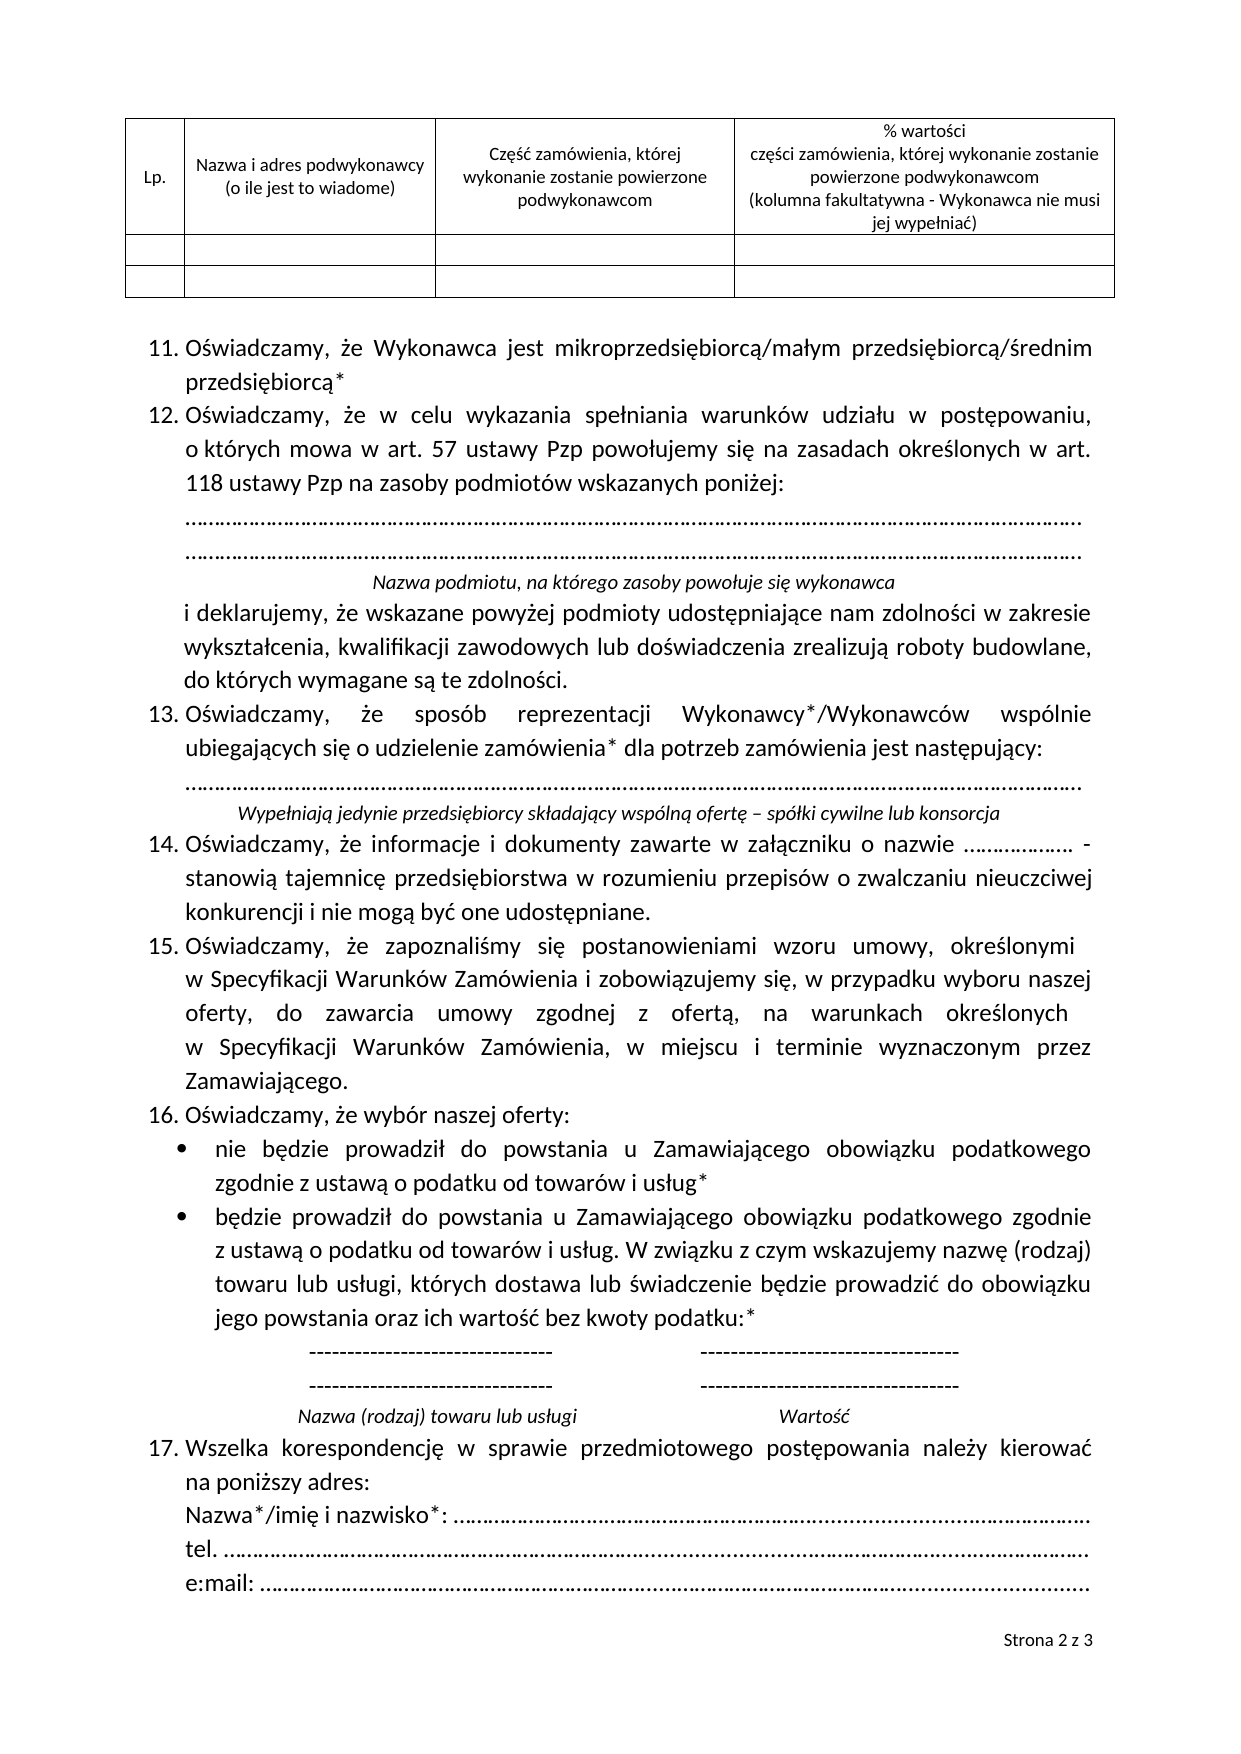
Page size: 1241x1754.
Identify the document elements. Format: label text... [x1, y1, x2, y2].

table_cell [185, 235, 435, 265]
table_cell [126, 266, 184, 297]
list Oświadczamy, że informacje i dokumenty zawarte w załączniku o nazwie ………………. - stanowią tajemnicę przedsiębiorstwa w rozumieniu przepisów o zwalczaniu nieuczciwej konkurencji i nie mogą być one udostępniane. [148, 828, 1093, 926]
list Oświadczamy, że w celu wykazania spełniania warunków udziału w postępowaniu, o których mowa w art. 57 ustawy Pzp powołujemy się na zasadach określonych w art. 118 ustawy Pzp na zasoby podmiotów wskazanych poniżej: [148, 399, 1093, 498]
table_header Część zamówienia, której wykonanie zostanie powierzone podwykonawcom [436, 119, 734, 234]
list będzie prowadził do powstania u Zamawiającego obowiązku podatkowego zgodnie z ustawą o podatku od towarów i usług. W związku z czym wskazujemy nazwę (rodzaj) towaru lub usługi, których dostawa lub świadczenie będzie prowadzić do obowiązku jego powstania oraz ich wartość bez kwoty podatku:* [177, 1201, 1093, 1333]
text Nazwa podmiotu, na którego zasoby powołuje się wykonawca [177, 569, 1093, 594]
list Oświadczamy, że Wykonawca jest mikroprzedsiębiorcą/małym przedsiębiorcą/średnim przedsiębiorcą* [148, 332, 1093, 396]
text i deklarujemy, że wskazane powyżej podmioty udostępniające nam zdolności w zakresie wykształcenia, kwalifikacji zawodowych lub doświadczenia zrealizują roboty budowlane, do których wymagane są te zdolności. [183, 597, 1093, 695]
table_cell [735, 266, 1114, 297]
table_header % wartości części zamówienia, której wykonanie zostanie powierzone podwykonawcom (kolumna fakultatywna - Wykonawca nie musi jej wypełniać) [735, 119, 1114, 234]
text …………………………………………………………………………………………………………………………………………………………………………………………………………………………………………………………………………………… [185, 501, 1093, 566]
table_cell [185, 266, 435, 297]
table_header Nazwa i adres podwykonawcy (o ile jest to wiadome) [185, 119, 435, 234]
table_cell [126, 235, 184, 265]
list Wszelka korespondencję w sprawie przedmiotowego postępowania należy kierować na poniższy adres: [148, 1432, 1093, 1496]
text e:mail: …………………………………………………………......………………………………….............................. [185, 1567, 1093, 1598]
text ………………………………………………………………………………………………………………………………………… [185, 766, 1093, 797]
list Oświadczamy, że zapoznaliśmy się postanowieniami wzoru umowy, określonymi w Specyfikacji Warunków Zamówienia i zobowiązujemy się, w przypadku wyboru naszej oferty, do zawarcia umowy zgodnej z ofertą, na warunkach określonych w Specyfikacji Warunków Zamówienia, w miejscu i terminie wyznaczonym przez Zamawiającego. [148, 930, 1093, 1096]
table_cell [436, 235, 734, 265]
text Wypełniają jedynie przedsiębiorcy składający wspólną ofertę – spółki cywilne lub konsorcja [148, 800, 1093, 826]
text Nazwa (rodzaj) towaru lub usługi Wartość [148, 1404, 1093, 1429]
table_header Lp. [126, 119, 184, 234]
text -------------------------------- ---------------------------------- [177, 1370, 1093, 1400]
table_cell [436, 266, 734, 297]
list Oświadczamy, że sposób reprezentacji Wykonawcy*/Wykonawców wspólnie ubiegających się o udzielenie zamówienia* dla potrzeb zamówienia jest następujący: [148, 698, 1093, 763]
table_cell [735, 235, 1114, 265]
text -------------------------------- ---------------------------------- [177, 1336, 1093, 1367]
text Nazwa*/imię i nazwisko*: ……………………..………………………………..........................……………….. [185, 1499, 1093, 1530]
list Oświadczamy, że wybór naszej oferty: [148, 1099, 1093, 1129]
text tel. ………………………………………………………………............................…………………......…..…………… [185, 1533, 1093, 1564]
list nie będzie prowadził do powstania u Zamawiającego obowiązku podatkowego zgodnie z ustawą o podatku od towarów i usług* [177, 1133, 1093, 1197]
